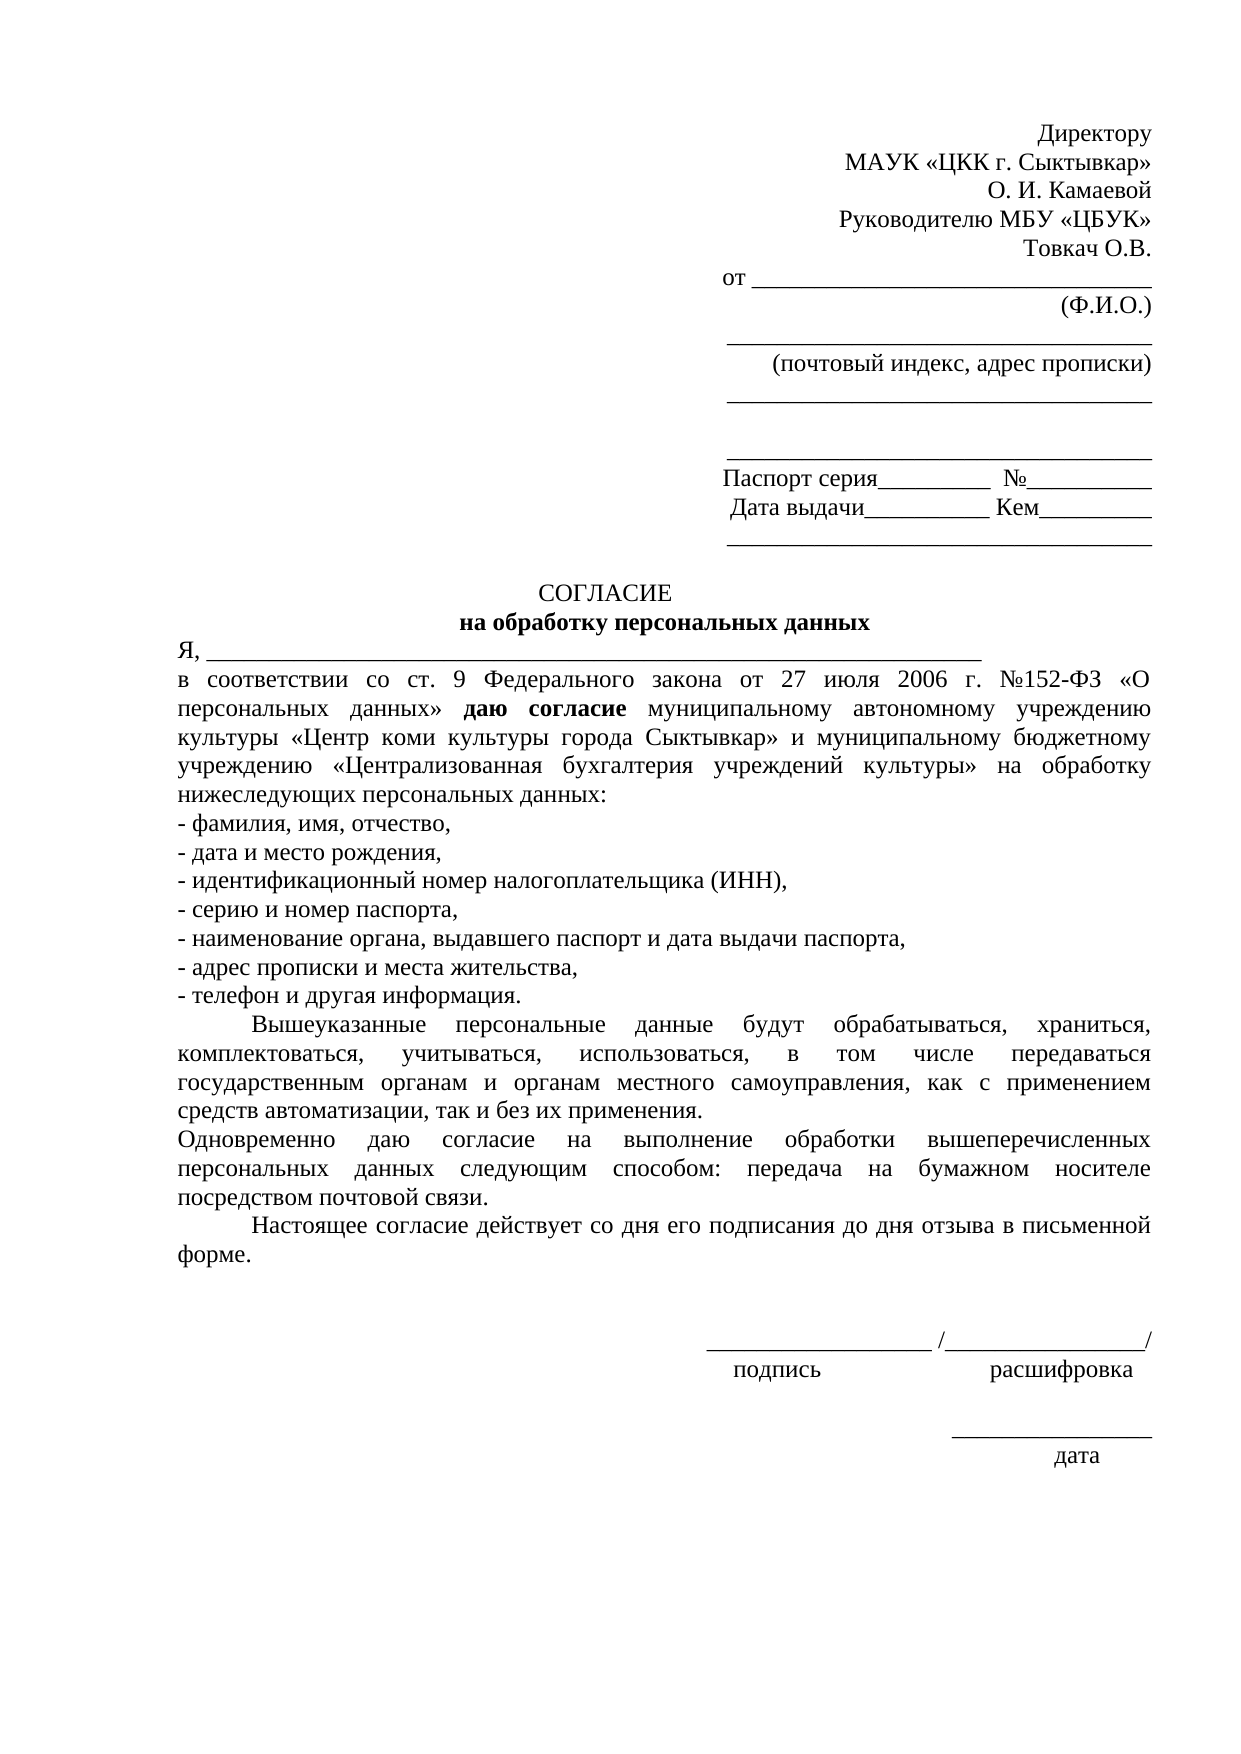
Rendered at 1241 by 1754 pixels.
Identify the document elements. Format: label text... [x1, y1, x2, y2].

text - дата и место рождения, [177, 837, 1152, 866]
text дата [177, 1441, 1152, 1469]
text __________________________________ [177, 319, 1152, 348]
text - серию и номер паспорта, [177, 894, 1152, 923]
text - телефон и другая информация. [177, 981, 1152, 1009]
text Вышеуказанные персональные данные будут обрабатываться, храниться, комплектоваться, учитываться, использоваться, в том числе передаваться государственным органам и органам местного самоуправления, как с применением средств автоматизации, так и без их применения. [177, 1009, 1152, 1124]
text __________________ /________________/ [177, 1326, 1152, 1354]
text Товкач О.В. [177, 233, 1152, 262]
text подпись расшифровка [177, 1354, 1152, 1383]
text __________________________________ [177, 521, 1152, 549]
text - идентификационный номер налогоплательщика (ИНН), [177, 866, 1152, 894]
text __________________________________ [177, 434, 1152, 463]
text ________________ [177, 1412, 1152, 1441]
text - адрес прописки и места жительства, [177, 952, 1152, 981]
text Дата выдачи__________ Кем_________ [177, 492, 1152, 521]
text Одновременно даю согласие на выполнение обработки вышеперечисленных персональных данных следующим способом: передача на бумажном носителе посредством почтовой связи. [177, 1124, 1152, 1211]
text на обработку персональных данных [177, 607, 1152, 636]
text Настоящее согласие действует со дня его подписания до дня отзыва в письменной форме. [177, 1211, 1152, 1268]
text в соответствии со ст. 9 Федерального закона от 27 июля 2006 г. №152-ФЗ «О персональных данных» даю согласие муниципальному автономному учреждению культуры «Центр коми культуры города Сыктывкар» и муниципальному бюджетному учреждению «Централизованная бухгалтерия учреждений культуры» на обработку нижеследующих персональных данных: [177, 664, 1152, 808]
text - фамилия, имя, отчество, [177, 808, 1152, 837]
text О. И. Камаевой [177, 176, 1152, 204]
text (Ф.И.О.) [177, 291, 1152, 319]
text (почтовый индекс, адрес прописки) [177, 348, 1152, 377]
text СОГЛАСИЕ [177, 578, 1152, 607]
text от ________________________________ [177, 262, 1152, 291]
text __________________________________ [177, 377, 1152, 406]
text Руководителю МБУ «ЦБУК» [177, 204, 1152, 233]
text Я, ______________________________________________________________ [177, 636, 1152, 664]
text Директору [177, 118, 1152, 147]
text - наименование органа, выдавшего паспорт и дата выдачи паспорта, [177, 923, 1152, 952]
text Паспорт серия_________ №__________ [177, 463, 1152, 492]
text МАУК «ЦКК г. Сыктывкар» [177, 147, 1152, 176]
